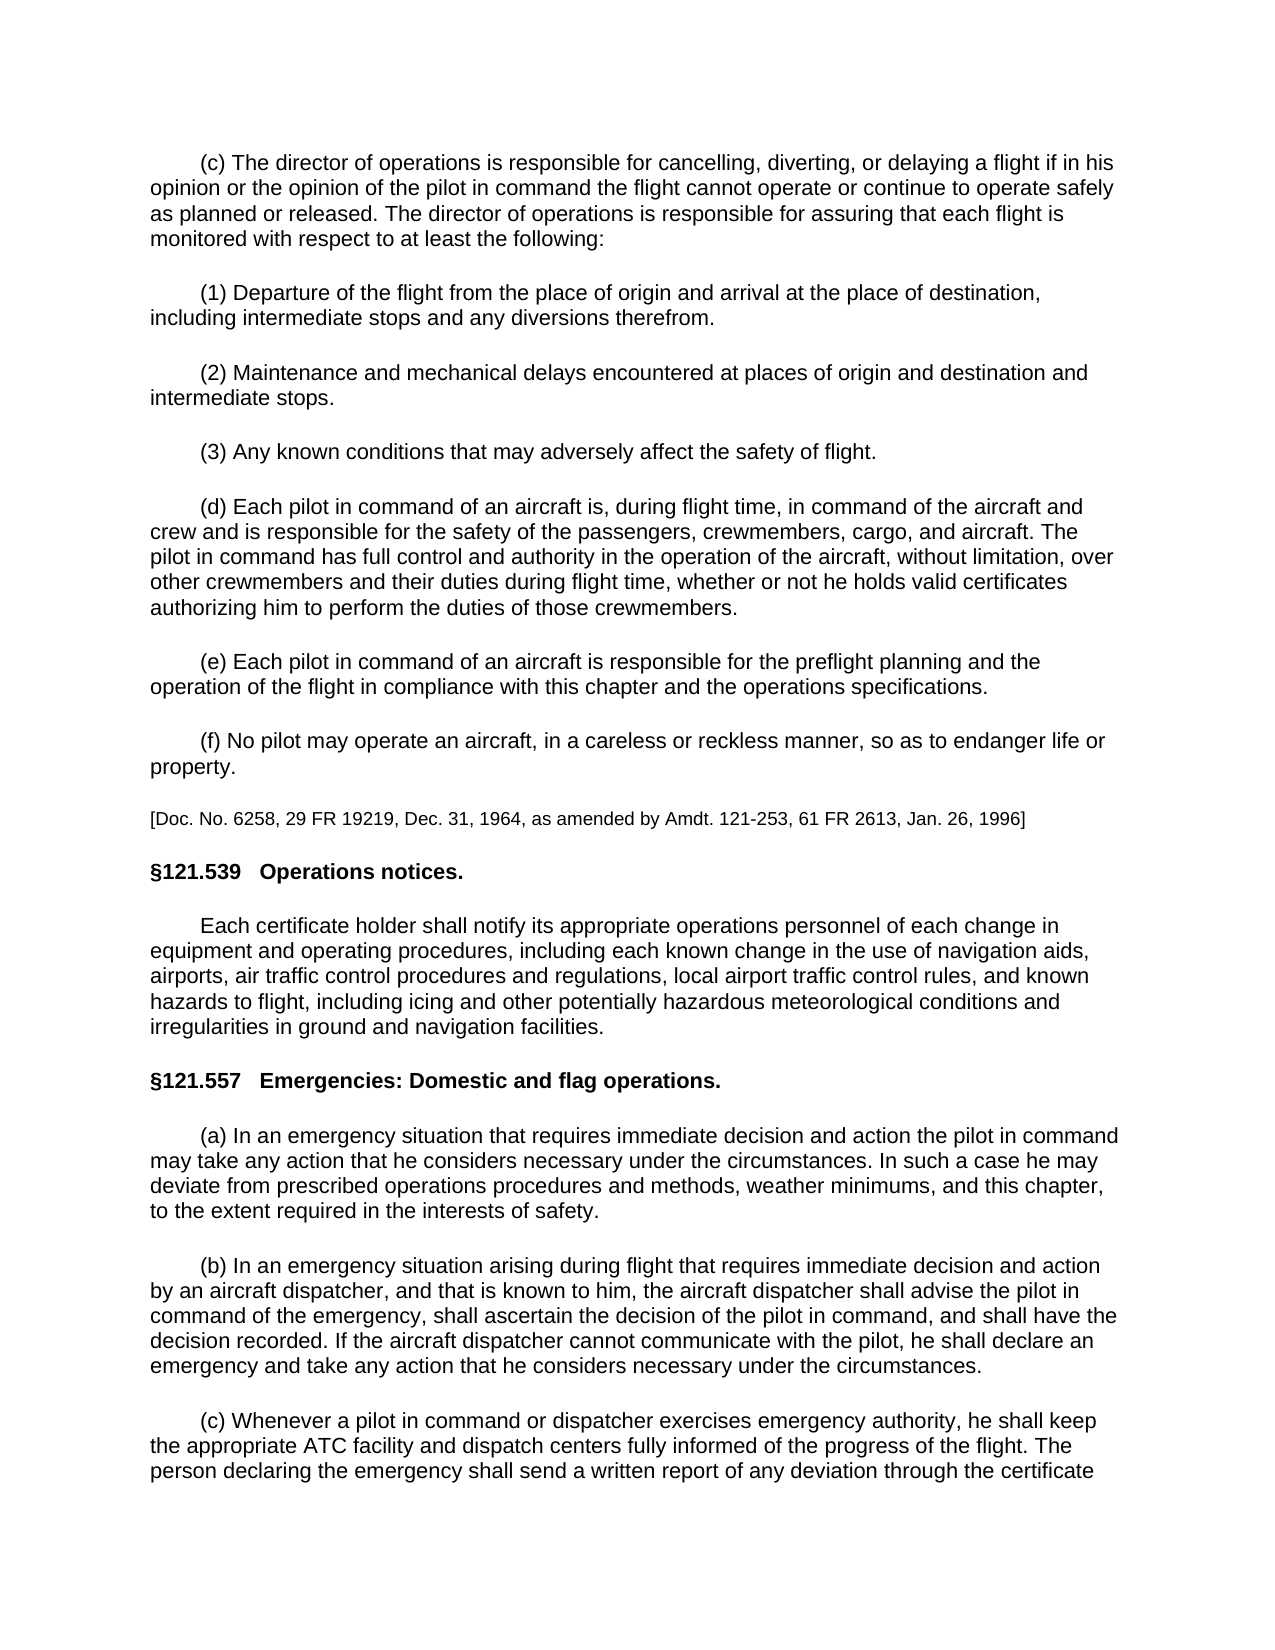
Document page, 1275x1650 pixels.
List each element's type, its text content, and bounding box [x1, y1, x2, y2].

text (d) Each pilot in command of an aircraft is, during flight time, in command of the aircraft and crew and is responsible for the safety of the passengers, crewmembers, cargo, and aircraft. The pilot in command has full control and authority in the operation of the aircraft, without limitation, over other crewmembers and their duties during flight time, whether or not he holds valid certificates authorizing him to perform the duties of those crewmembers. [150, 493, 1125, 619]
text (f) No pilot may operate an aircraft, in a careless or reckless manner, so as to endanger life or property. [150, 728, 1125, 779]
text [150, 1408, 1125, 1483]
text (1) Departure of the flight from the place of origin and arrival at the place of destination, including intermediate stops and any diversions therefrom. [150, 280, 1125, 330]
text Each certificate holder shall notify its appropriate operations personnel of each change in equipment and operating procedures, including each known change in the use of navigation aids, airports, air traffic control procedures and regulations, local airport traffic control rules, and known hazards to flight, including icing and other potentially hazardous meteorological conditions and irregularities in ground and navigation facilities. [150, 913, 1125, 1039]
text §121.539 Operations notices. [150, 859, 1125, 884]
text (3) Any known conditions that may adversely affect the safety of flight. [150, 439, 1125, 464]
text (a) In an emergency situation that requires immediate decision and action the pilot in command may take any action that he considers necessary under the circumstances. In such a case he may deviate from prescribed operations procedures and methods, weather minimums, and this chapter, to the extent required in the interests of safety. [150, 1123, 1125, 1223]
text (c) The director of operations is responsible for cancelling, diverting, or delaying a flight if in his opinion or the opinion of the pilot in command the flight cannot operate or continue to operate safely as planned or released. The director of operations is responsible for assuring that each flight is monitored with respect to at least the following: [150, 150, 1125, 251]
text §121.557 Emergencies: Domestic and flag operations. [150, 1068, 1125, 1093]
text (e) Each pilot in command of an aircraft is responsible for the preflight planning and the operation of the flight in compliance with this chapter and the operations specifications. [150, 649, 1125, 699]
text (2) Maintenance and mechanical delays encountered at places of origin and destination and intermediate stops. [150, 359, 1125, 410]
text (b) In an emergency situation arising during flight that requires immediate decision and action by an aircraft dispatcher, and that is known to him, the aircraft dispatcher shall advise the pilot in command of the emergency, shall ascertain the decision of the pilot in command, and shall have the decision recorded. If the aircraft dispatcher cannot communicate with the pilot, he shall declare an emergency and take any action that he considers necessary under the circumstances. [150, 1253, 1125, 1379]
text [Doc. No. 6258, 29 FR 19219, Dec. 31, 1964, as amended by Amdt. 121-253, 61 FR 2613, Jan. 26, 1996] [150, 808, 1125, 829]
